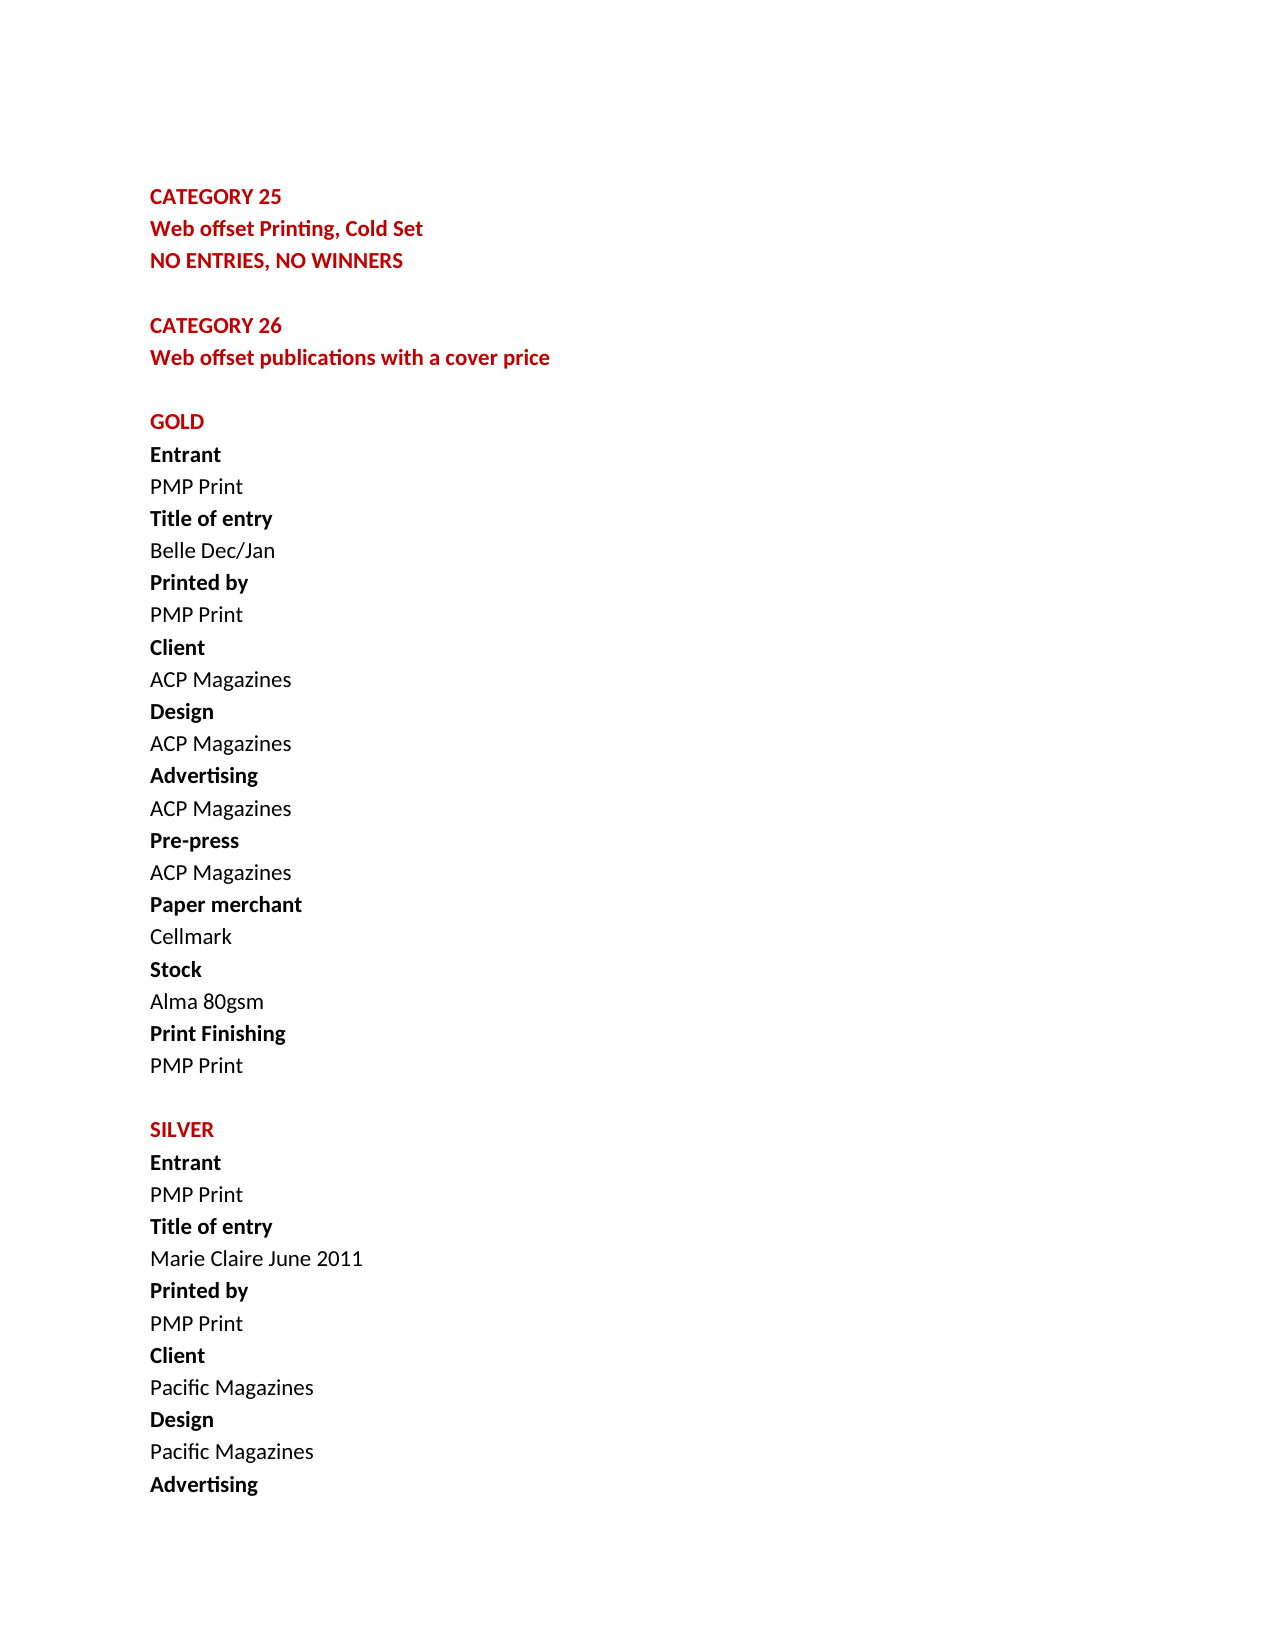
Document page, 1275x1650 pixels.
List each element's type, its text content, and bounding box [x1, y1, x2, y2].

text Entrant [150, 1148, 1125, 1176]
text PMP Print [150, 1051, 1125, 1079]
text CATEGORY 26 [150, 311, 1125, 339]
text Pre-press [150, 826, 1125, 854]
text Belle Dec/Jan [150, 536, 1125, 564]
text Title of entry [150, 1212, 1125, 1240]
text ACP Magazines [150, 858, 1125, 886]
text Marie Claire June 2011 [150, 1244, 1125, 1272]
text GOLD [150, 407, 1125, 436]
text Cellmark [150, 922, 1125, 951]
text Design [150, 1405, 1125, 1433]
text Client [150, 633, 1125, 661]
text PMP Print [150, 601, 1125, 629]
text Stock [150, 955, 1125, 983]
text Printed by [150, 1277, 1125, 1304]
text ACP Magazines [150, 794, 1125, 822]
text Paper merchant [150, 890, 1125, 918]
text Web offset Printing, Cold Set [150, 214, 1125, 242]
text Design [150, 697, 1125, 725]
text Client [150, 1341, 1125, 1369]
text PMP Print [150, 1309, 1125, 1337]
text CATEGORY 25 [150, 182, 1125, 210]
text ACP Magazines [150, 665, 1125, 693]
text Entrant [150, 440, 1125, 468]
text SILVER [150, 1116, 1125, 1144]
text PMP Print [150, 472, 1125, 500]
text Pacific Magazines [150, 1373, 1125, 1401]
text NO ENTRIES, NO WINNERS [150, 247, 1125, 274]
text PMP Print [150, 1180, 1125, 1208]
text Web offset publications with a cover price [150, 343, 1125, 371]
text Title of entry [150, 504, 1125, 532]
text ACP Magazines [150, 729, 1125, 757]
text Printed by [150, 568, 1125, 596]
text Advertising [150, 762, 1125, 789]
text Alma 80gsm [150, 987, 1125, 1015]
text Print Finishing [150, 1019, 1125, 1047]
text Advertising [150, 1470, 1125, 1498]
text Pacific Magazines [150, 1437, 1125, 1466]
